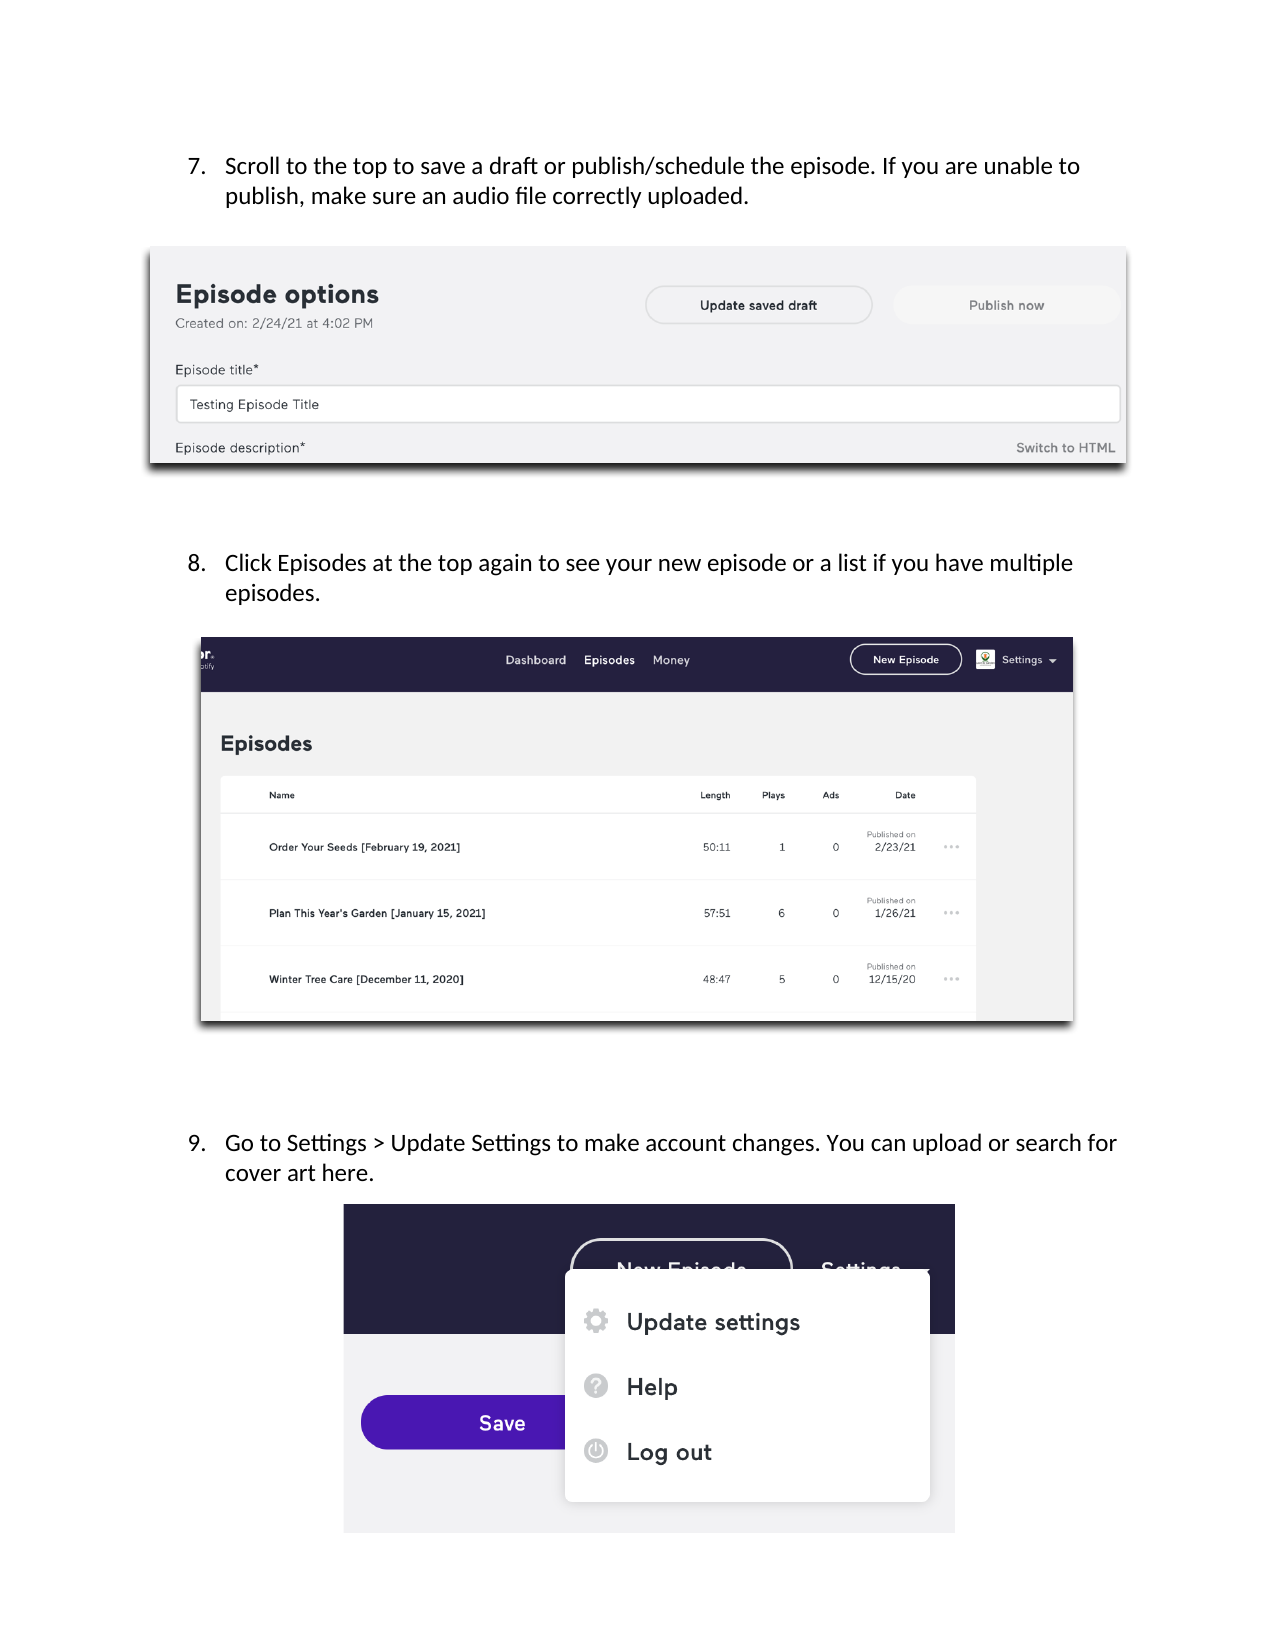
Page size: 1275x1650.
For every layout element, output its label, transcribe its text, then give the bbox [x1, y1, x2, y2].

picture [201, 637, 1073, 1021]
list Scroll to the top to save a draft or publish/schedule the episode. If you are unable to publish, make sure an audio file correctly uploaded. [187, 150, 1125, 211]
picture [150, 246, 1126, 463]
list Go to Settings > Update Settings to make account changes. You can upload or search for cover art here. [187, 1127, 1125, 1188]
list Click Episodes at the top again to see your new episode or a list if you have multiple episodes. [187, 547, 1125, 608]
picture [343, 1204, 955, 1533]
